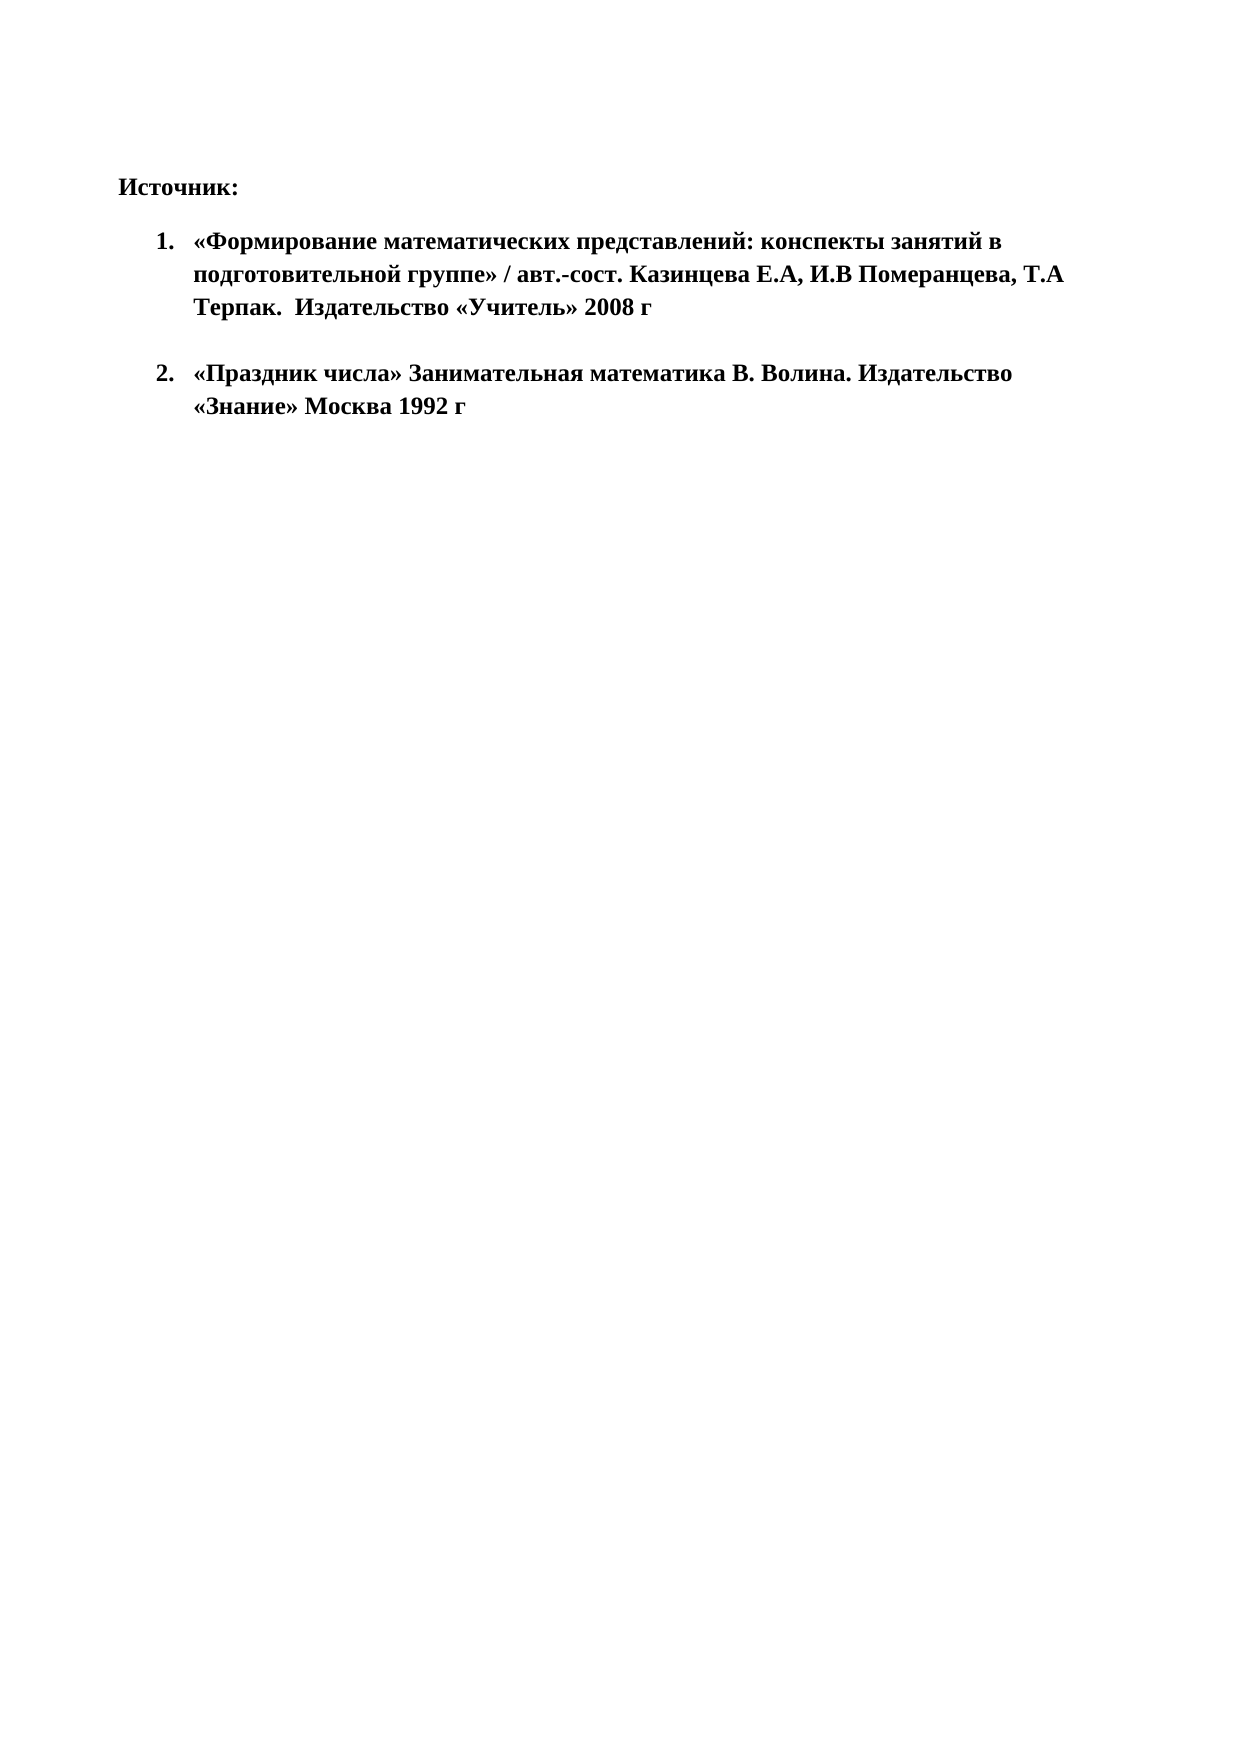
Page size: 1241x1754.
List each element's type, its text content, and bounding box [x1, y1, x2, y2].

list «Праздник числа» Занимательная математика В. Волина. Издательство «Знание» Москва 1992 г [156, 358, 1122, 420]
list «Формирование математических представлений: конспекты занятий в подготовительной группе» / авт.-сост. Казинцева Е.А, И.В Померанцева, Т.А Терпак. Издательство «Учитель» 2008 г [156, 226, 1122, 321]
text Источник: [118, 172, 1122, 201]
